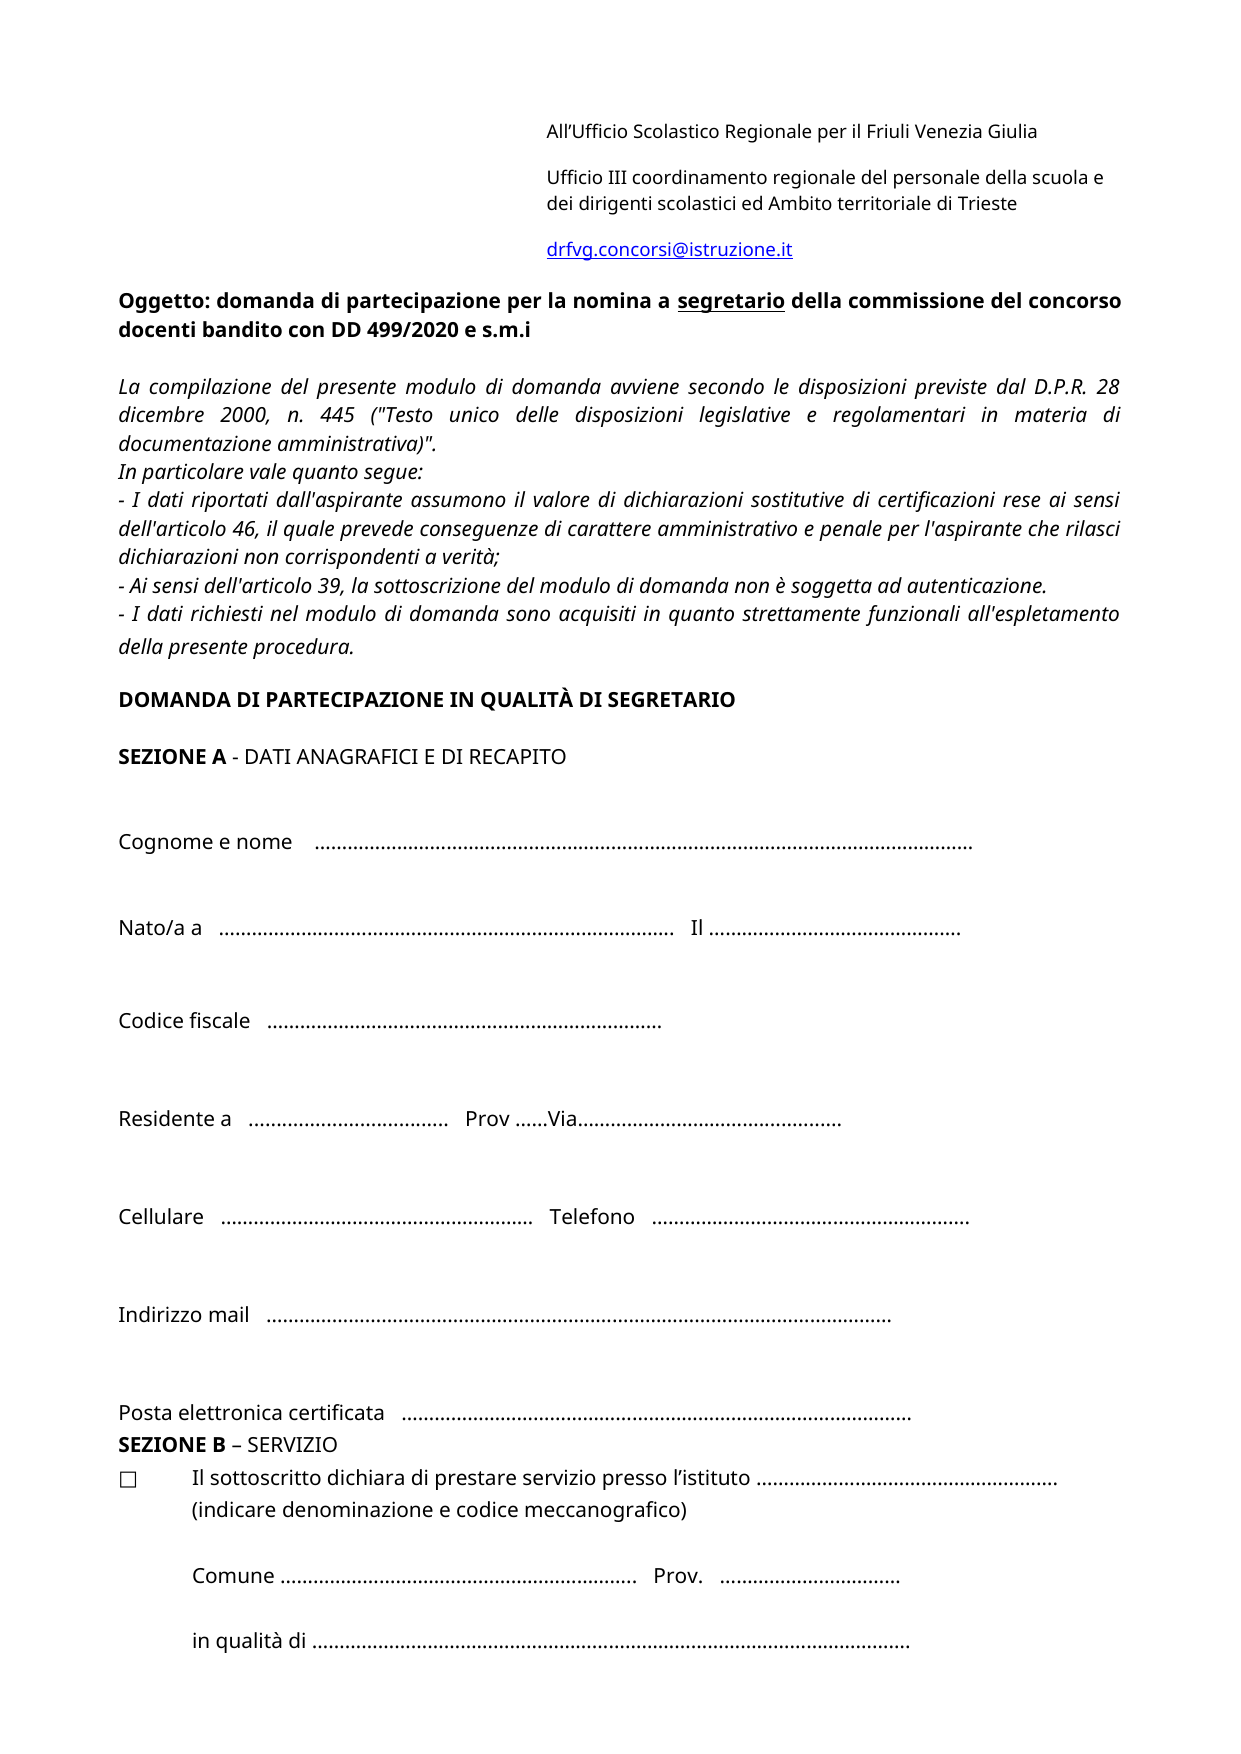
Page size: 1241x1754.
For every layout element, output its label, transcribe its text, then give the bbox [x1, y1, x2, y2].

text □ Il sottoscritto dichiara di prestare servizio presso l’istituto ………………………………………………. [118, 1463, 1122, 1491]
text SEZIONE B – SERVIZIO [118, 1430, 1122, 1459]
text Comune ……………………………………………………….. Prov. …………………………… [118, 1561, 1122, 1589]
text Codice fiscale ……………………………………………………………… [118, 1006, 1122, 1035]
text Ufficio III coordinamento regionale del personale della scuola e dei dirigenti scolastici ed Ambito territoriale di Trieste [546, 164, 1122, 216]
text Oggetto: domanda di partecipazione per la nomina a segretario della commissione del concorso docenti bandito con DD 499/2020 e s.m.i [118, 286, 1122, 343]
text Nato/a a ……………………………………………………………………….. Il ………………………………………. [118, 913, 1122, 941]
text Cognome e nome ………………………………………………………………………………………………………… [118, 827, 1122, 856]
text - I dati riportati dall'aspirante assumono il valore di dichiarazioni sostitutive di certificazioni rese ai sensi dell'articolo 46, il quale prevede conseguenze di carattere amministrativo e penale per l'aspirante che rilasci dichiarazioni non corrispondenti a verità; [118, 486, 1122, 571]
text (indicare denominazione e codice meccanografico) [192, 1496, 1122, 1524]
text Indirizzo mail …………………………………………………………………………………………………… [118, 1300, 1122, 1328]
text SEZIONE A - DATI ANAGRAFICI E DI RECAPITO [118, 742, 1122, 771]
text In particolare vale quanto segue: [118, 457, 1122, 486]
text - Ai sensi dell'articolo 39, la sottoscrizione del modulo di domanda non è soggetta ad autenticazione. [118, 571, 1122, 599]
text in qualità di ………………………………………………………………………………………………. [118, 1626, 1122, 1654]
text drfvg.concorsi@istruzione.it [546, 236, 1122, 262]
text Residente a .................................... Prov ……Via……………………………............... [118, 1104, 1122, 1133]
text All’Ufficio Scolastico Regionale per il Friuli Venezia Giulia [546, 118, 1122, 144]
text Posta elettronica certificata ………………………………………………………………………………… [118, 1398, 1122, 1426]
text DOMANDA DI PARTECIPAZIONE IN QUALITÀ DI SEGRETARIO [118, 685, 1122, 714]
text - I dati richiesti nel modulo di domanda sono acquisiti in quanto strettamente funzionali all'espletamento della presente procedura. [118, 599, 1122, 660]
text La compilazione del presente modulo di domanda avviene secondo le disposizioni previste dal D.P.R. 28 dicembre 2000, n. 445 ("Testo unico delle disposizioni legislative e regolamentari in materia di documentazione amministrativa)". [118, 372, 1122, 457]
text Cellulare ………………………………………………… Telefono …………………………………………………. [118, 1202, 1122, 1231]
